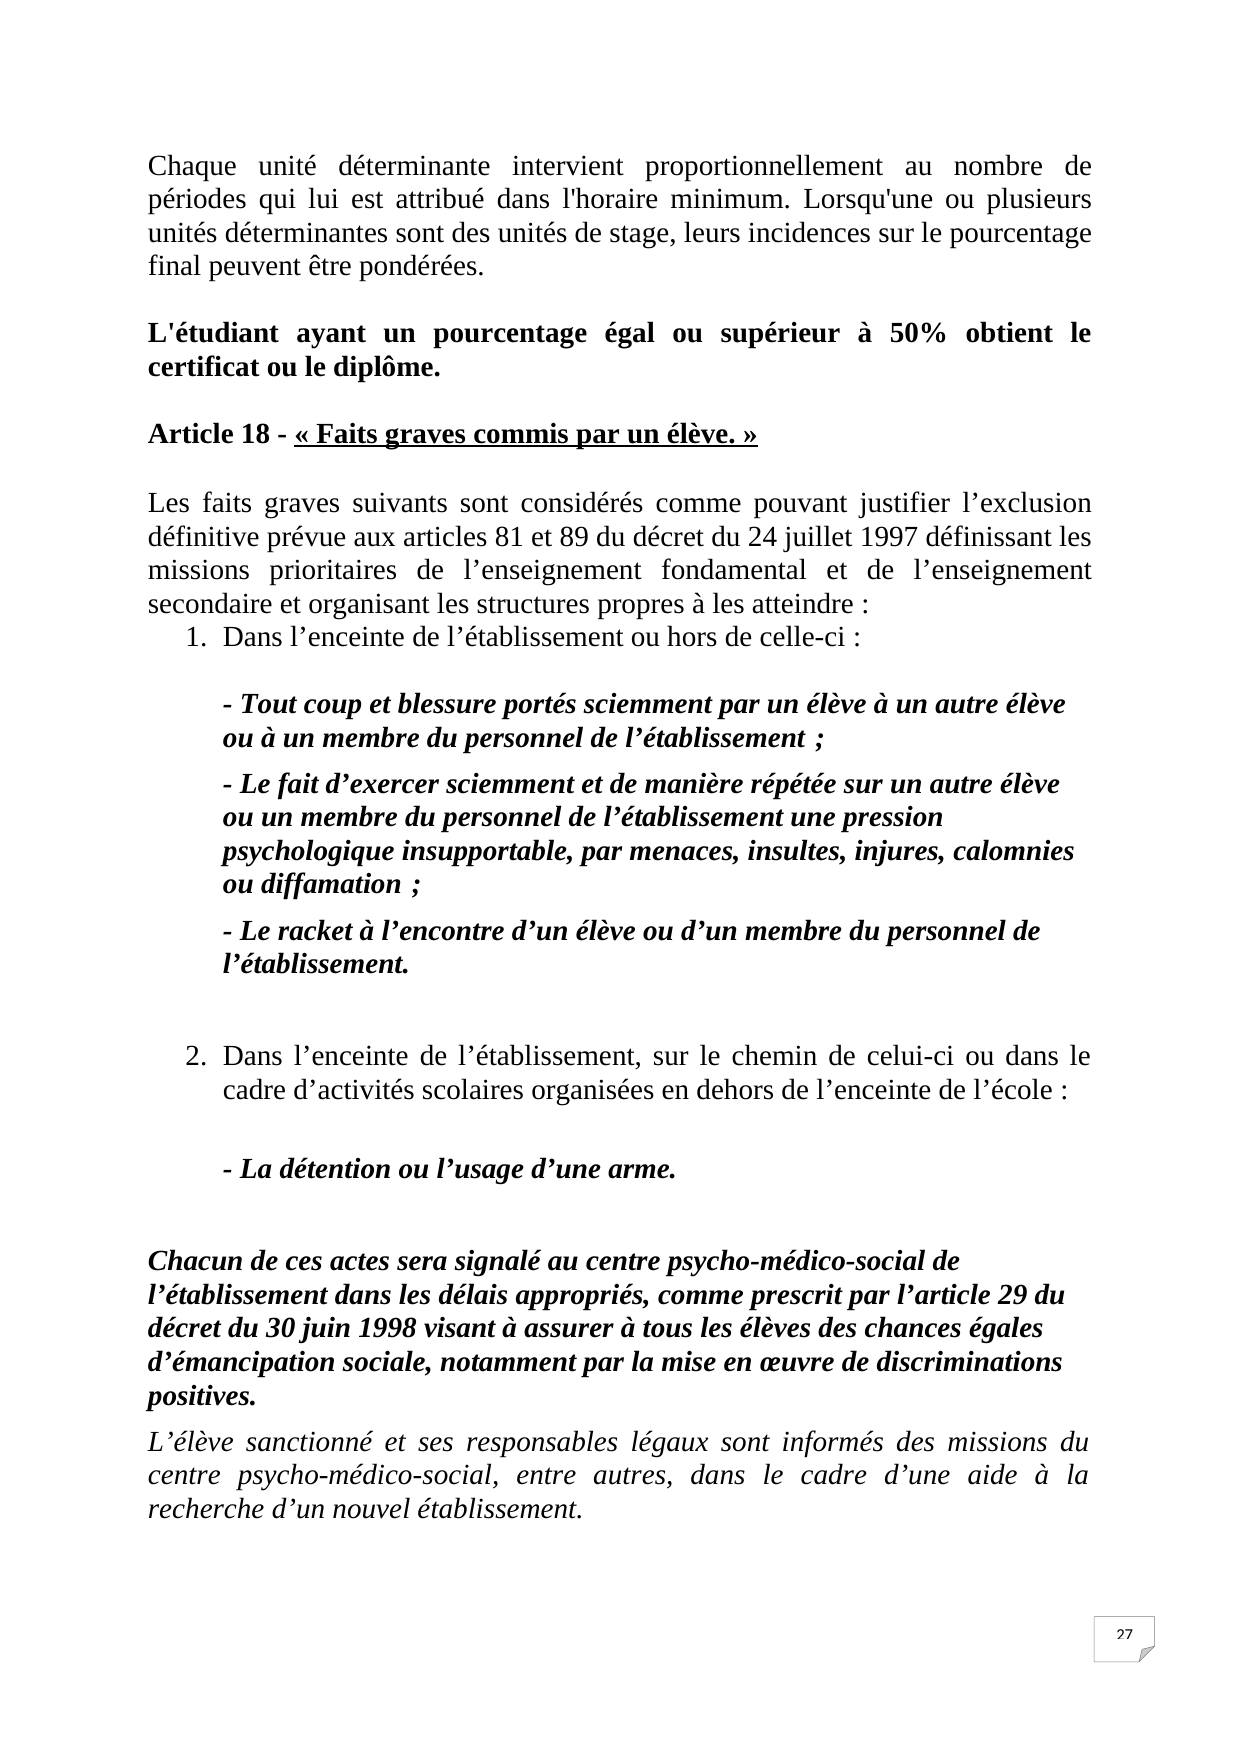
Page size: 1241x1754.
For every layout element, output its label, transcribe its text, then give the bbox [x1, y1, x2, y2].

text Article 18 - « Faits graves commis par un élève. » [148, 416, 1093, 449]
list Dans l’enceinte de l’établissement ou hors de celle-ci : [185, 619, 1093, 653]
text - Tout coup et blessure portés sciemment par un élève à un autre élève ou à un membre du personnel de l’établissement ; [223, 686, 1093, 753]
text L’élève sanctionné et ses responsables légaux sont informés des missions du centre psycho-médico-social, entre autres, dans le cadre d’une aide à la recherche d’un nouvel établissement. [148, 1424, 1093, 1524]
text - Le fait d’exercer sciemment et de manière répétée sur un autre élève ou un membre du personnel de l’établissement une pression psychologique insupportable, par menaces, insultes, injures, calomnies ou diffamation ; [223, 766, 1093, 900]
list Dans l’enceinte de l’établissement, sur le chemin de celui-ci ou dans le cadre d’activités scolaires organisées en dehors de l’enceinte de l’école : [185, 1038, 1093, 1105]
text - La détention ou l’usage d’une arme. [223, 1151, 1093, 1185]
text Chacun de ces actes sera signalé au centre psycho-médico-social de l’établissement dans les délais appropriés, comme prescrit par l’article 29 du décret du 30 juin 1998 visant à assurer à tous les élèves des chances égales d’émancipation sociale, notamment par la mise en œuvre de discriminations positives. [148, 1243, 1093, 1411]
text Les faits graves suivants sont considérés comme pouvant justifier l’exclusion définitive prévue aux articles 81 et 89 du décret du 24 juillet 1997 définissant les missions prioritaires de l’enseignement fondamental et de l’enseignement secondaire et organisant les structures propres à les atteindre : [148, 485, 1093, 619]
text Chaque unité déterminante intervient proportionnellement au nombre de périodes qui lui est attribué dans l'horaire minimum. Lorsqu'une ou plusieurs unités déterminantes sont des unités de stage, leurs incidences sur le pourcentage final peuvent être pondérées. [148, 148, 1093, 282]
text L'étudiant ayant un pourcentage égal ou supérieur à 50% obtient le certificat ou le diplôme. [148, 315, 1093, 382]
text - Le racket à l’encontre d’un élève ou d’un membre du personnel de l’établissement. [223, 913, 1093, 980]
